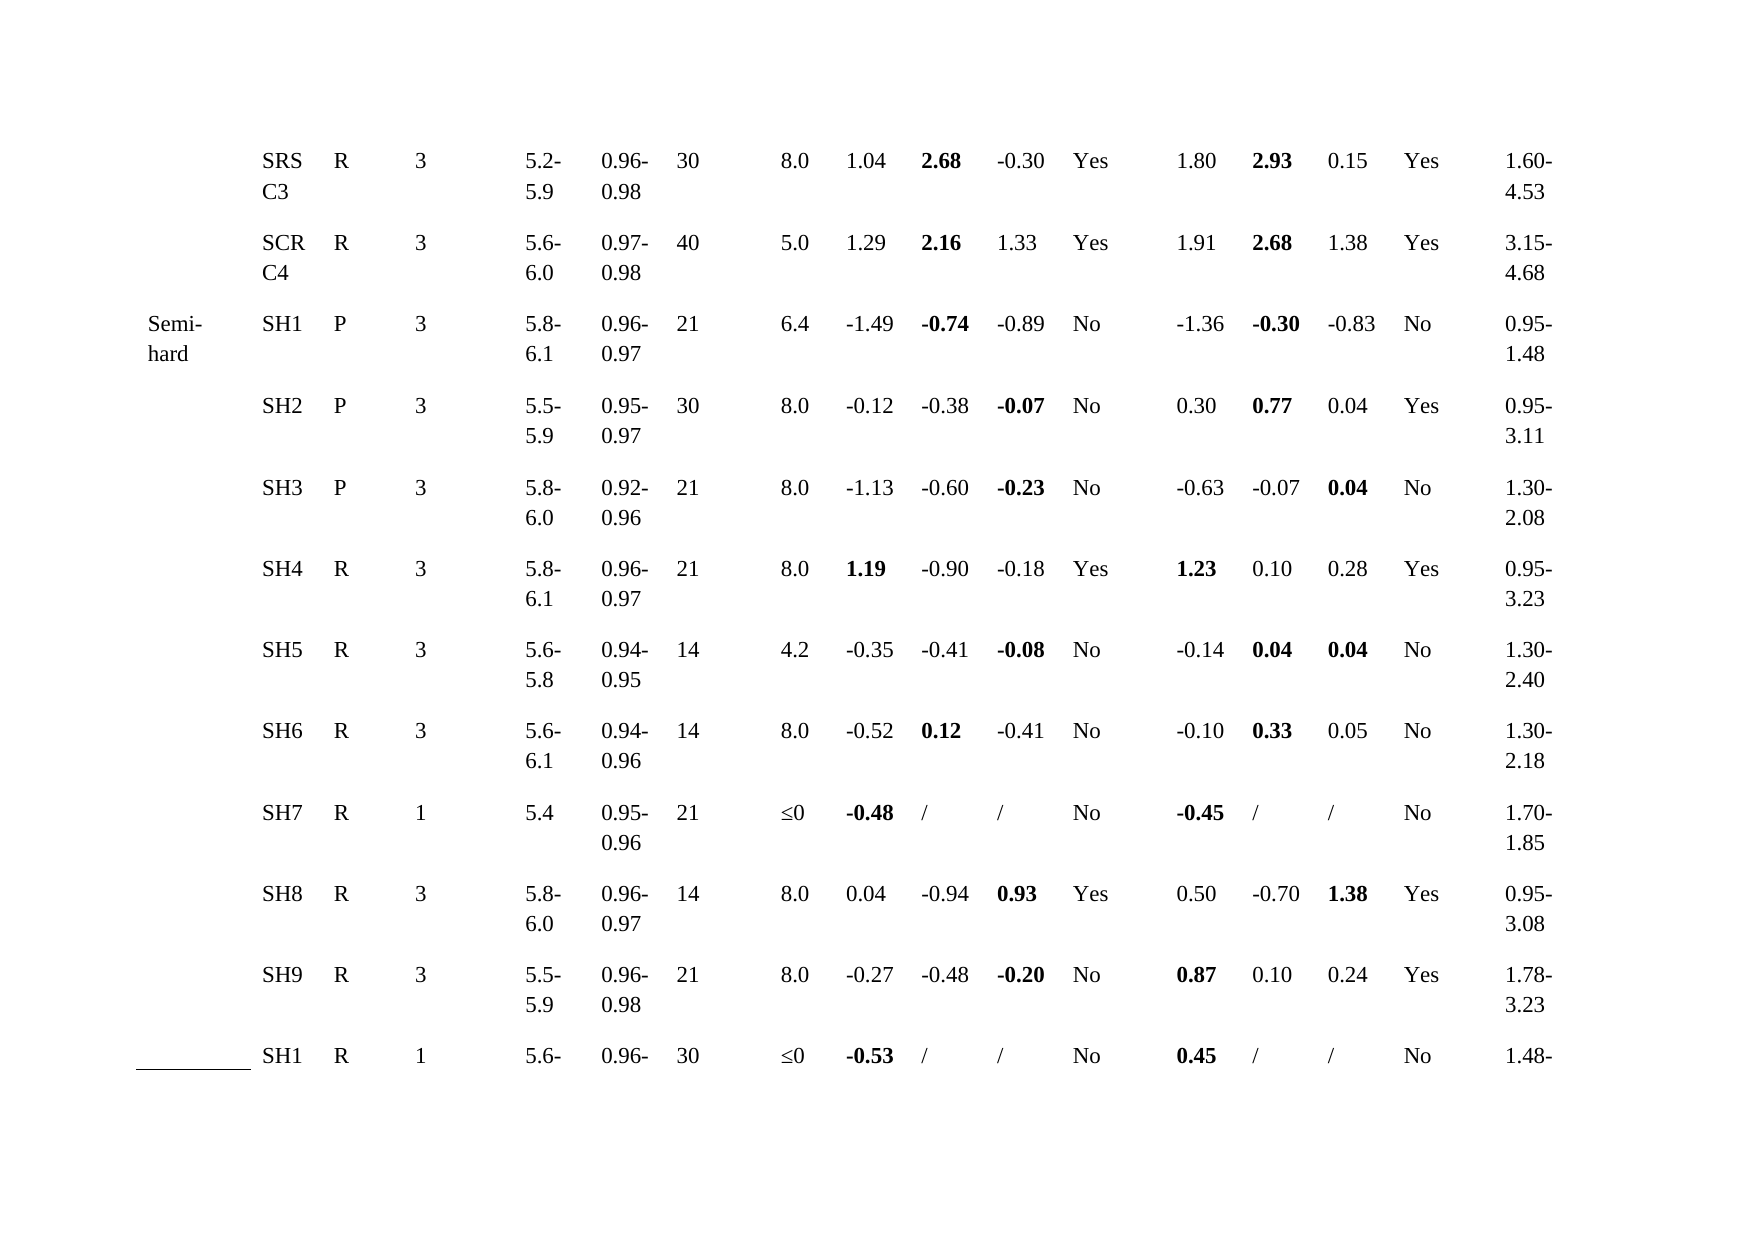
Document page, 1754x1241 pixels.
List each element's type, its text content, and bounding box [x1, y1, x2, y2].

table_cell 1.04 [835, 148, 910, 229]
table_cell 2.68 [1241, 229, 1316, 310]
table_cell No [1061, 718, 1165, 799]
table_cell ≤0 [769, 1043, 834, 1069]
table_cell 0.94-0.95 [590, 636, 665, 717]
table_cell 0.45 [1165, 1043, 1241, 1069]
table_cell 0.95-3.11 [1494, 391, 1595, 474]
table_cell 3.15-4.68 [1494, 229, 1595, 310]
table_cell 0.96-0.97 [590, 1043, 665, 1069]
table_cell R [322, 799, 403, 880]
table_cell 0.04 [835, 880, 910, 961]
table_cell -0.10 [1165, 718, 1241, 799]
table_cell No [1392, 1043, 1494, 1069]
table_cell 0.12 [910, 718, 986, 799]
table_cell -0.08 [986, 636, 1061, 717]
table_cell 0.95-0.96 [590, 799, 665, 880]
table_cell No [1061, 391, 1165, 474]
table_cell R [322, 229, 403, 310]
table_cell No [1061, 961, 1165, 1042]
table_cell 0.77 [1241, 391, 1316, 474]
table_cell -0.89 [986, 310, 1061, 391]
table_cell No [1061, 310, 1165, 391]
table_cell ≤0 [769, 799, 834, 880]
table_cell 0.50 [1165, 880, 1241, 961]
table_cell No [1392, 310, 1494, 391]
table_cell Yes [1392, 391, 1494, 474]
table_cell 4.2 [769, 636, 834, 717]
table_cell 3 [404, 961, 514, 1042]
table_cell 30 [665, 148, 769, 229]
table_cell Yes [1392, 229, 1494, 310]
table_cell R [322, 636, 403, 717]
table_cell 0.05 [1316, 718, 1392, 799]
table_cell 0.96-0.98 [590, 148, 665, 229]
table_cell 5.6-6.0 [514, 229, 590, 310]
table_cell 1 [404, 1043, 514, 1069]
table_cell 21 [665, 310, 769, 391]
table_cell Yes [1392, 555, 1494, 636]
table_cell 3 [404, 636, 514, 717]
table_cell 0.04 [1316, 391, 1392, 474]
table_cell / [910, 799, 986, 880]
table_cell -0.20 [986, 961, 1061, 1042]
table_cell -1.13 [835, 474, 910, 555]
table_cell P [322, 391, 403, 474]
table_cell 0.04 [1241, 636, 1316, 717]
table_cell 0.95-1.48 [1494, 310, 1595, 391]
table_cell -0.30 [986, 148, 1061, 229]
table_cell 30 [665, 391, 769, 474]
table_cell No [1392, 718, 1494, 799]
table_cell / [986, 799, 1061, 880]
table_cell R [322, 555, 403, 636]
table_cell 2.16 [910, 229, 986, 310]
table_cell 3 [404, 555, 514, 636]
table_cell SCRC4 [251, 229, 322, 310]
table_cell -0.83 [1316, 310, 1392, 391]
table_cell 1.38 [1316, 229, 1392, 310]
table_cell Yes [1392, 961, 1494, 1042]
table_cell Yes [1061, 229, 1165, 310]
table_cell R [322, 961, 403, 1042]
table_cell 8.0 [769, 474, 834, 555]
table_cell 0.95-3.08 [1494, 880, 1595, 961]
table_cell 1.19 [835, 555, 910, 636]
table_cell 2.93 [1241, 148, 1316, 229]
table_cell SH7 [251, 799, 322, 880]
table_cell 5.0 [769, 229, 834, 310]
table_cell 0.10 [1241, 961, 1316, 1042]
table_cell SH3 [251, 474, 322, 555]
table_cell P [322, 474, 403, 555]
table_cell SH4 [251, 555, 322, 636]
table_cell -0.27 [835, 961, 910, 1042]
table_cell 5.2-5.9 [514, 148, 590, 229]
table_cell SH5 [251, 636, 322, 717]
table_cell 0.04 [1316, 474, 1392, 555]
table_cell / [1241, 799, 1316, 880]
table_cell 1.70-1.85 [1494, 799, 1595, 880]
table_cell 1.30-2.18 [1494, 718, 1595, 799]
table_cell 0.15 [1316, 148, 1392, 229]
table_cell -1.49 [835, 310, 910, 391]
table_cell 0.24 [1316, 961, 1392, 1042]
table_cell -0.90 [910, 555, 986, 636]
table_cell -0.23 [986, 474, 1061, 555]
table_cell 0.33 [1241, 718, 1316, 799]
table_cell 3 [404, 391, 514, 474]
table_cell 5.5-5.9 [514, 391, 590, 474]
table_cell -0.70 [1241, 880, 1316, 961]
table_cell 40 [665, 229, 769, 310]
table_cell 8.0 [769, 148, 834, 229]
table_cell 1.48-2.60 [1494, 1043, 1595, 1069]
table_cell 8.0 [769, 718, 834, 799]
table_cell 0.95-0.97 [590, 391, 665, 474]
table_cell / [1316, 1043, 1392, 1069]
table_cell P [322, 310, 403, 391]
table_cell 8.0 [769, 555, 834, 636]
table_cell SH6 [251, 718, 322, 799]
table_cell 0.97-0.98 [590, 229, 665, 310]
table_cell 0.30 [1165, 391, 1241, 474]
table_cell SH2 [251, 391, 322, 474]
table_cell 1.30-2.40 [1494, 636, 1595, 717]
table_cell 3 [404, 229, 514, 310]
table_cell No [1392, 799, 1494, 880]
table_cell 1.29 [835, 229, 910, 310]
table_cell Yes [1392, 148, 1494, 229]
table_cell 5.8-6.0 [514, 880, 590, 961]
table_cell No [1392, 474, 1494, 555]
table_cell -0.60 [910, 474, 986, 555]
table_cell -0.52 [835, 718, 910, 799]
table_cell 30 [665, 1043, 769, 1069]
table_cell 1.30-2.08 [1494, 474, 1595, 555]
table_cell Yes [1061, 880, 1165, 961]
table_cell -0.18 [986, 555, 1061, 636]
table_cell -0.41 [986, 718, 1061, 799]
table_cell / [1316, 799, 1392, 880]
table_cell 0.10 [1241, 555, 1316, 636]
table_cell -0.53 [835, 1043, 910, 1069]
table_cell -0.07 [986, 391, 1061, 474]
table_cell No [1061, 474, 1165, 555]
table_cell 1.80 [1165, 148, 1241, 229]
table_cell -1.36 [1165, 310, 1241, 391]
table_cell 0.04 [1316, 636, 1392, 717]
table_cell No [1392, 636, 1494, 717]
table_cell -0.41 [910, 636, 986, 717]
table_cell -0.12 [835, 391, 910, 474]
table_cell 0.94-0.96 [590, 718, 665, 799]
table_cell 8.0 [769, 880, 834, 961]
table_cell 1.33 [986, 229, 1061, 310]
table_cell 14 [665, 718, 769, 799]
table_cell 0.96-0.97 [590, 880, 665, 961]
table_cell SRSC3 [251, 148, 322, 229]
table_cell 0.28 [1316, 555, 1392, 636]
table_cell 21 [665, 474, 769, 555]
table_cell 3 [404, 880, 514, 961]
table_cell 0.96-0.97 [590, 310, 665, 391]
table_cell R [322, 718, 403, 799]
table_cell -0.48 [910, 961, 986, 1042]
table_cell 5.8-6.1 [514, 310, 590, 391]
table_cell SH8 [251, 880, 322, 961]
table_cell 0.96-0.97 [590, 555, 665, 636]
table_cell -0.07 [1241, 474, 1316, 555]
table_cell 1 [404, 799, 514, 880]
table_cell -0.14 [1165, 636, 1241, 717]
table_cell 5.8-6.0 [514, 474, 590, 555]
table_cell / [986, 1043, 1061, 1069]
table_cell Yes [1061, 555, 1165, 636]
table_cell 21 [665, 961, 769, 1042]
table_cell 14 [665, 880, 769, 961]
table_cell -0.48 [835, 799, 910, 880]
table_cell 1.78-3.23 [1494, 961, 1595, 1042]
table_cell R [322, 1043, 403, 1069]
table_cell -0.38 [910, 391, 986, 474]
table_cell 5.6-5.8 [514, 636, 590, 717]
table_cell 0.92-0.96 [590, 474, 665, 555]
table_cell 21 [665, 555, 769, 636]
table_cell / [910, 1043, 986, 1069]
table_cell 2.68 [910, 148, 986, 229]
table_cell 5.5-5.9 [514, 961, 590, 1042]
table_cell 3 [404, 148, 514, 229]
table_cell SH10 [251, 1043, 322, 1069]
table_cell 8.0 [769, 961, 834, 1042]
table_cell 5.6-5.7 [514, 1043, 590, 1069]
table_cell 0.87 [1165, 961, 1241, 1042]
table_cell 8.0 [769, 391, 834, 474]
table_cell -0.30 [1241, 310, 1316, 391]
table_cell Yes [1061, 148, 1165, 229]
table_cell 0.93 [986, 880, 1061, 961]
table_cell No [1061, 636, 1165, 717]
table_cell SH9 [251, 961, 322, 1042]
table_cell 1.91 [1165, 229, 1241, 310]
table_cell -0.35 [835, 636, 910, 717]
table_cell Semi-hard [136, 310, 251, 1069]
table_cell Yes [1392, 880, 1494, 961]
table_cell 1.23 [1165, 555, 1241, 636]
table_cell 21 [665, 799, 769, 880]
table_cell -0.94 [910, 880, 986, 961]
table_cell 5.8-6.1 [514, 555, 590, 636]
table_cell -0.74 [910, 310, 986, 391]
table_cell 1.60-4.53 [1494, 148, 1595, 229]
table_cell R [322, 880, 403, 961]
table_cell 3 [404, 718, 514, 799]
table_cell 6.4 [769, 310, 834, 391]
table_cell / [1241, 1043, 1316, 1069]
table_cell 0.95-3.23 [1494, 555, 1595, 636]
table_cell R [322, 148, 403, 229]
table_cell -0.45 [1165, 799, 1241, 880]
table_cell 3 [404, 310, 514, 391]
table_cell No [1061, 1043, 1165, 1069]
table_cell 0.96-0.98 [590, 961, 665, 1042]
table_cell 3 [404, 474, 514, 555]
table_cell 14 [665, 636, 769, 717]
table_cell -0.63 [1165, 474, 1241, 555]
table_cell No [1061, 799, 1165, 880]
table_cell 5.6-6.1 [514, 718, 590, 799]
table_cell 5.4 [514, 799, 590, 880]
table_cell SH1 [251, 310, 322, 391]
table_cell 1.38 [1316, 880, 1392, 961]
